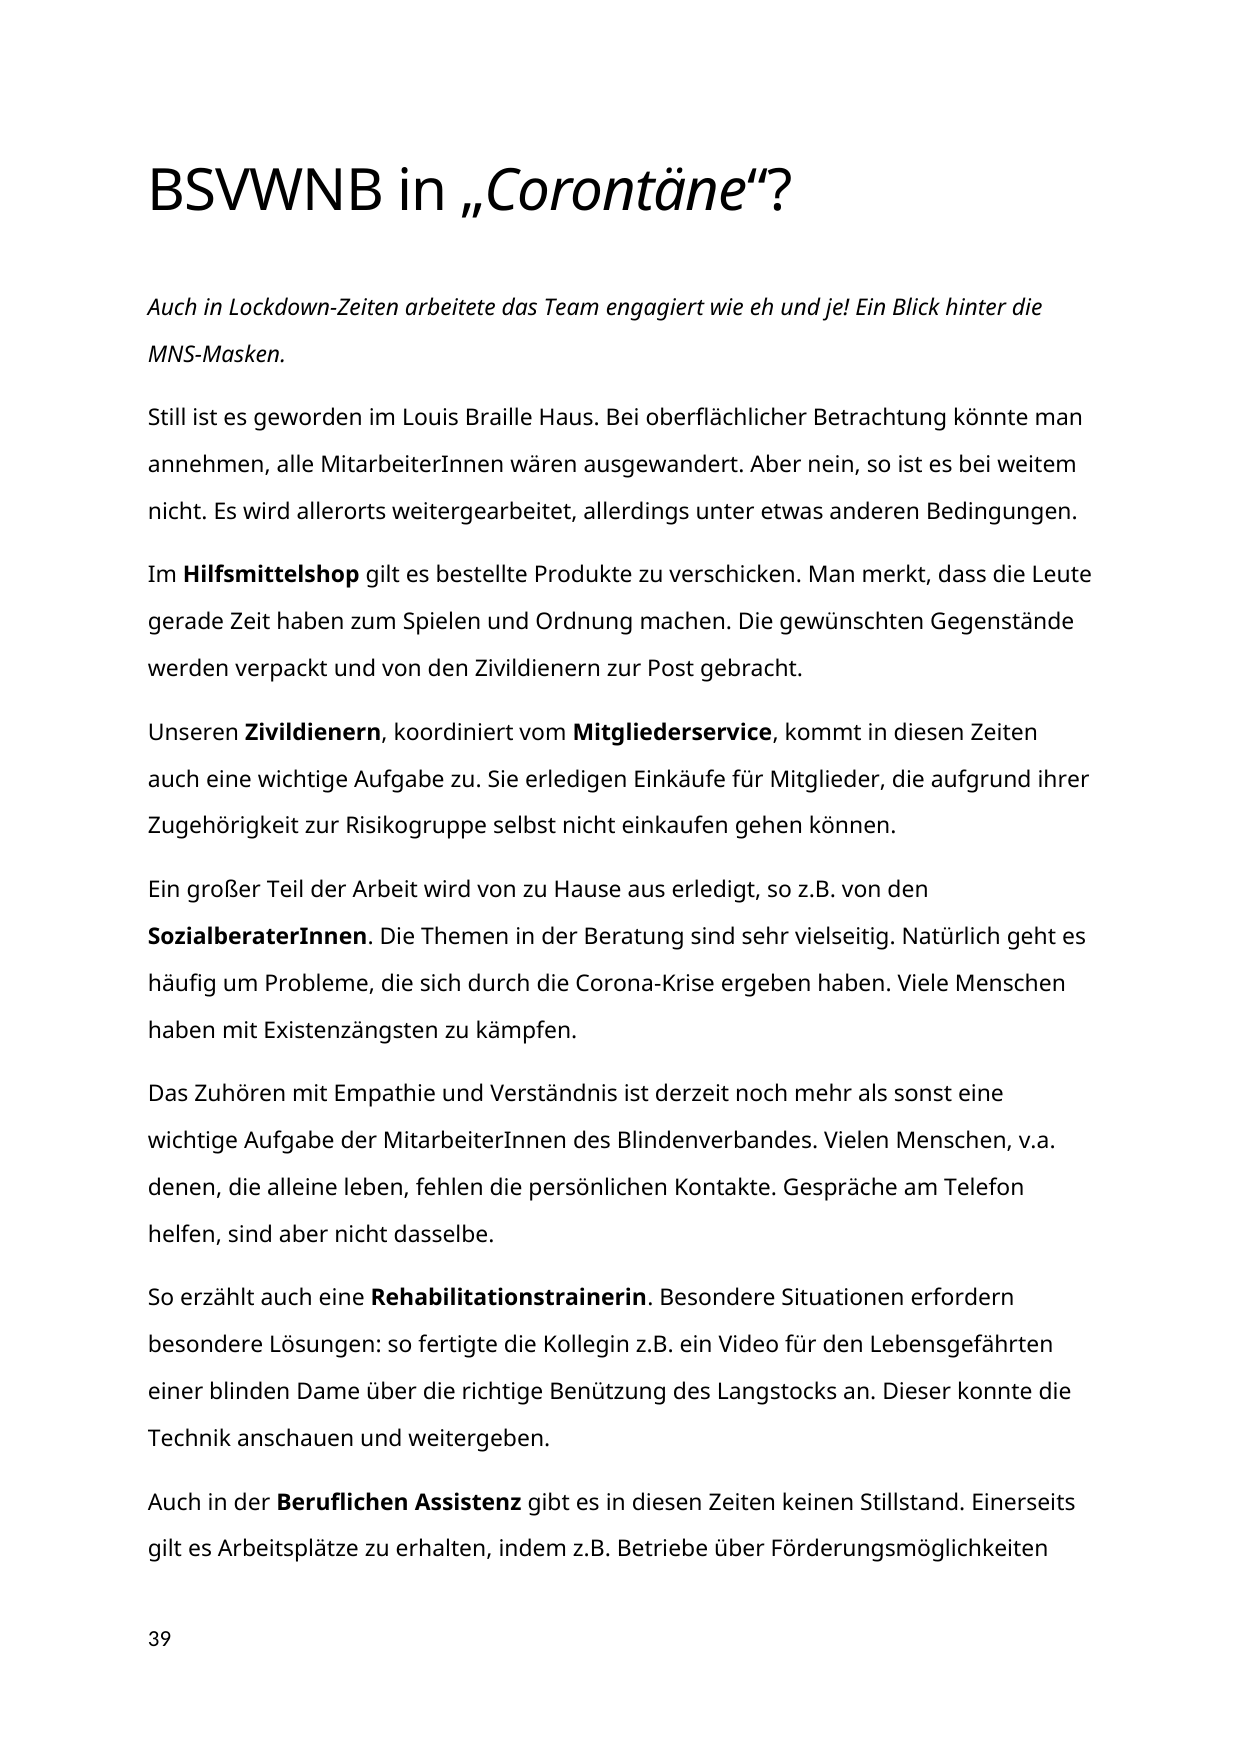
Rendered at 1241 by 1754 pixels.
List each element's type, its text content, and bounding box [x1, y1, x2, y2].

text Im Hilfsmittelshop gilt es bestellte Produkte zu verschicken. Man merkt, dass die Leute gerade Zeit haben zum Spielen und Ordnung machen. Die gewünschten Gegenstände werden verpackt und von den Zivildienern zur Post gebracht. [148, 558, 1093, 683]
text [148, 1485, 1093, 1563]
text Unseren Zivildienern, koordiniert vom Mitgliederservice, kommt in diesen Zeiten auch eine wichtige Aufgabe zu. Sie erledigen Einkäufe für Mitglieder, die aufgrund ihrer Zugehörigkeit zur Risikogruppe selbst nicht einkaufen gehen können. [148, 716, 1093, 841]
title BSVWNB in „Corontäne“? [148, 148, 1093, 227]
text Still ist es geworden im Louis Braille Haus. Bei oberflächlicher Betrachtung könnte man annehmen, alle MitarbeiterInnen wären ausgewandert. Aber nein, so ist es bei weitem nicht. Es wird allerorts weitergearbeitet, allerdings unter etwas anderen Bedingungen. [148, 401, 1093, 526]
text Ein großer Teil der Arbeit wird von zu Hause aus erledigt, so z.B. von den SozialberaterInnen. Die Themen in der Beratung sind sehr vielseitig. Natürlich geht es häufig um Probleme, die sich durch die Corona-Krise ergeben haben. Viele Menschen haben mit Existenzängsten zu kämpfen. [148, 873, 1093, 1045]
text So erzählt auch eine Rehabilitationstrainerin. Besondere Situationen erfordern besondere Lösungen: so fertigte die Kollegin z.B. ein Video für den Lebensgefährten einer blinden Dame über die richtige Benützung des Langstocks an. Dieser konnte die Technik anschauen und weitergeben. [148, 1281, 1093, 1453]
text Auch in Lockdown-Zeiten arbeitete das Team engagiert wie eh und je! Ein Blick hinter die MNS-Masken. [148, 291, 1093, 369]
text Das Zuhören mit Empathie und Verständnis ist derzeit noch mehr als sonst eine wichtige Aufgabe der MitarbeiterInnen des Blindenverbandes. Vielen Menschen, v.a. denen, die alleine leben, fehlen die persönlichen Kontakte. Gespräche am Telefon helfen, sind aber nicht dasselbe. [148, 1077, 1093, 1249]
